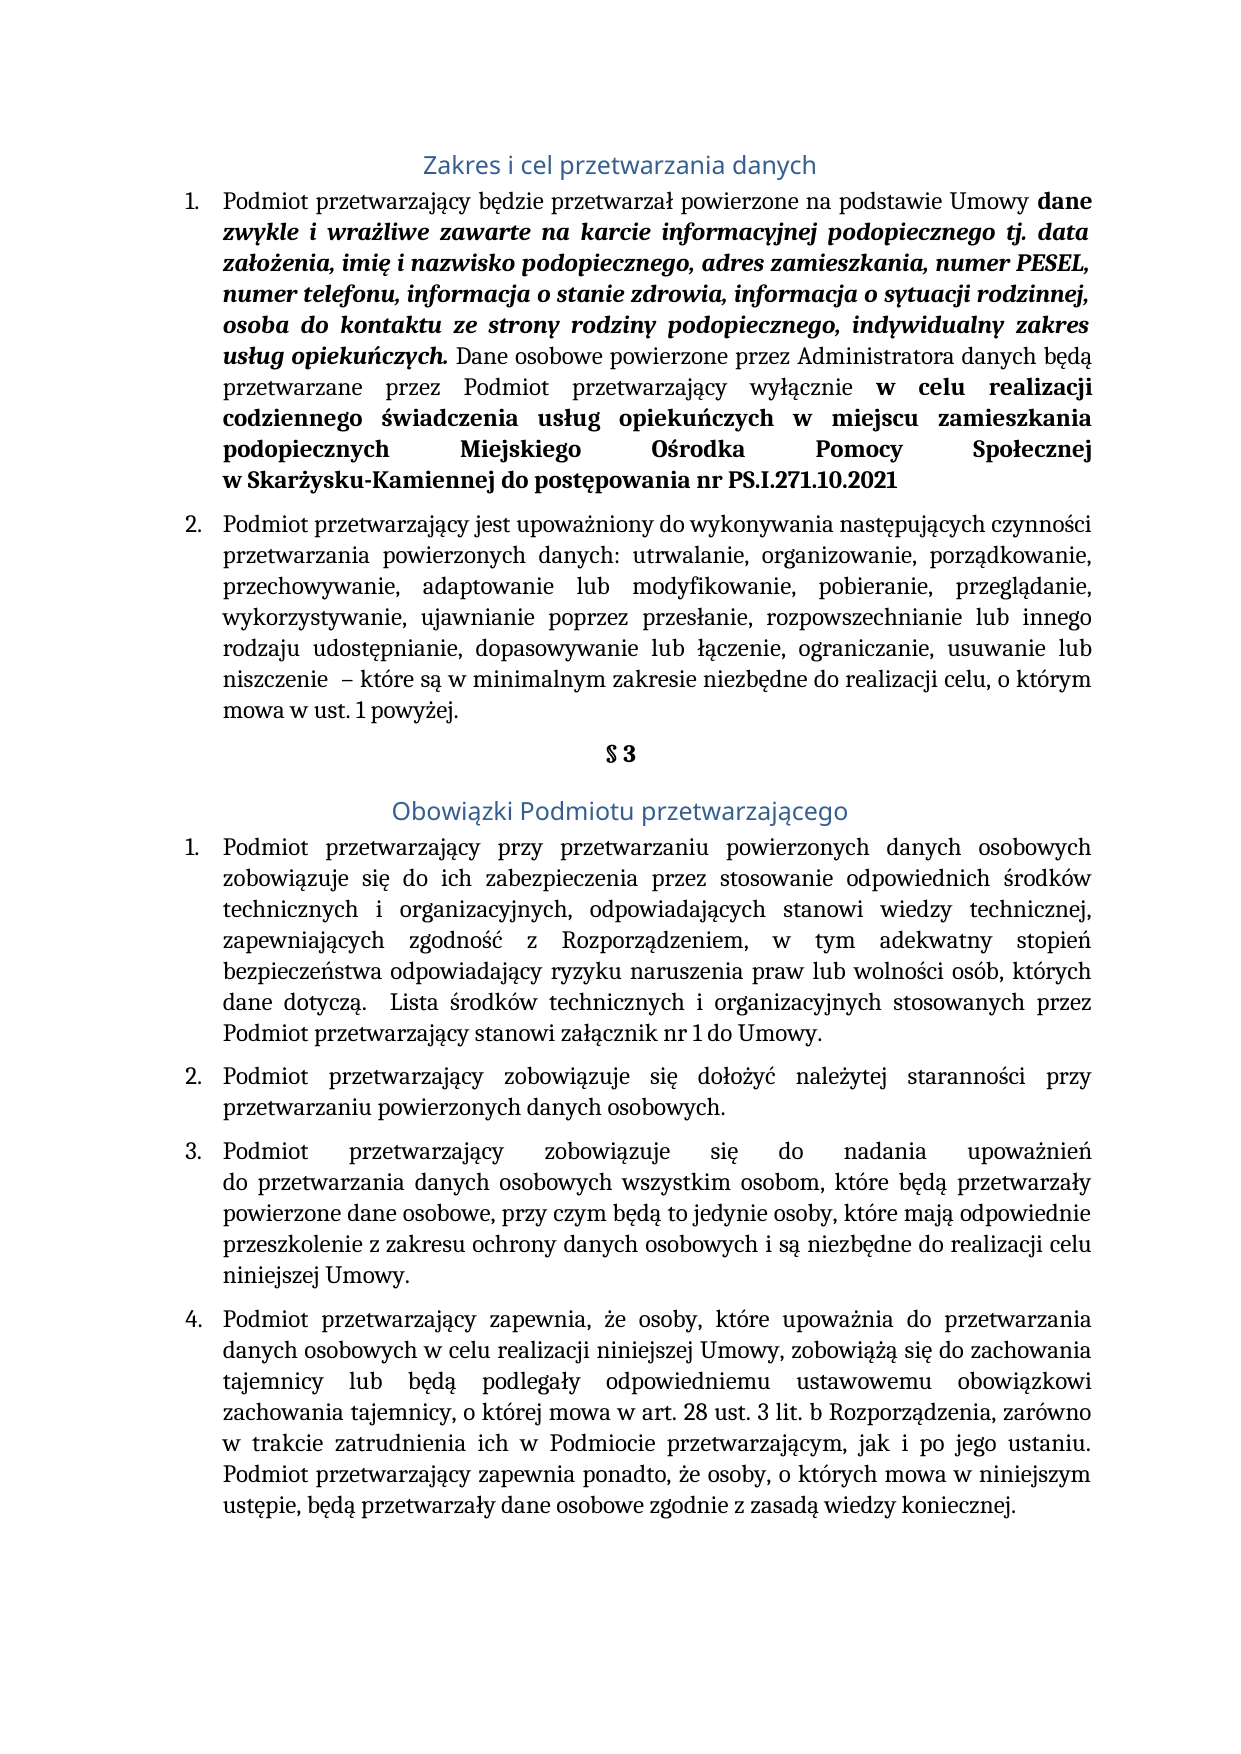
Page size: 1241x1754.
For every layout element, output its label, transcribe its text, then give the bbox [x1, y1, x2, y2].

list Podmiot przetwarzający zobowiązuje się do nadania upoważnień do przetwarzania danych osobowych wszystkim osobom, które będą przetwarzały powierzone dane osobowe, przy czym będą to jedynie osoby, które mają odpowiednie przeszkolenie z zakresu ochrony danych osobowych i są niezbędne do realizacji celu niniejszej Umowy. [185, 1137, 1093, 1290]
subtitle Obowiązki Podmiotu przetwarzającego [148, 793, 1093, 827]
list Podmiot przetwarzający będzie przetwarzał powierzone na podstawie Umowy dane zwykle i wrażliwe zawarte na karcie informacyjnej podopiecznego tj. data założenia, imię i nazwisko podopiecznego, adres zamieszkania, numer PESEL, numer telefonu, informacja o stanie zdrowia, informacja o sytuacji rodzinnej, osoba do kontaktu ze strony rodziny podopiecznego, indywidualny zakres usług opiekuńczych. Dane osobowe powierzone przez Administratora danych będą przetwarzane przez Podmiot przetwarzający wyłącznie w celu realizacji codziennego świadczenia usług opiekuńczych w miejscu zamieszkania podopiecznych Miejskiego Ośrodka Pomocy Społecznej w Skarżysku-Kamiennej do postępowania nr PS.I.271.10.2021 [185, 187, 1093, 495]
list Podmiot przetwarzający zobowiązuje się dołożyć należytej staranności przy przetwarzaniu powierzonych danych osobowych. [185, 1062, 1093, 1122]
subtitle Zakres i cel przetwarzania danych [148, 148, 1093, 182]
list Podmiot przetwarzający jest upoważniony do wykonywania następujących czynności przetwarzania powierzonych danych: utrwalanie, organizowanie, porządkowanie, przechowywanie, adaptowanie lub modyfikowanie, pobieranie, przeglądanie, wykorzystywanie, ujawnianie poprzez przesłanie, rozpowszechnianie lub innego rodzaju udostępnianie, dopasowywanie lub łączenie, ograniczanie, usuwanie lub niszczenie – które są w minimalnym zakresie niezbędne do realizacji celu, o którym mowa w ust. 1 powyżej. [185, 510, 1093, 725]
list Podmiot przetwarzający zapewnia, że osoby, które upoważnia do przetwarzania danych osobowych w celu realizacji niniejszej Umowy, zobowiążą się do zachowania tajemnicy lub będą podlegały odpowiedniemu ustawowemu obowiązkowi zachowania tajemnicy, o której mowa w art. 28 ust. 3 lit. b Rozporządzenia, zarówno w trakcie zatrudnienia ich w Podmiocie przetwarzającym, jak i po jego ustaniu. Podmiot przetwarzający zapewnia ponadto, że osoby, o których mowa w niniejszym ustępie, będą przetwarzały dane osobowe zgodnie z zasadą wiedzy koniecznej. [185, 1304, 1093, 1519]
list Podmiot przetwarzający przy przetwarzaniu powierzonych danych osobowych zobowiązuje się do ich zabezpieczenia przez stosowanie odpowiednich środków technicznych i organizacyjnych, odpowiadających stanowi wiedzy technicznej, zapewniających zgodność z Rozporządzeniem, w tym adekwatny stopień bezpieczeństwa odpowiadający ryzyku naruszenia praw lub wolności osób, których dane dotyczą. Lista środków technicznych i organizacyjnych stosowanych przez Podmiot przetwarzający stanowi załącznik nr 1 do Umowy. [185, 832, 1093, 1047]
text § 3 [148, 739, 1093, 768]
